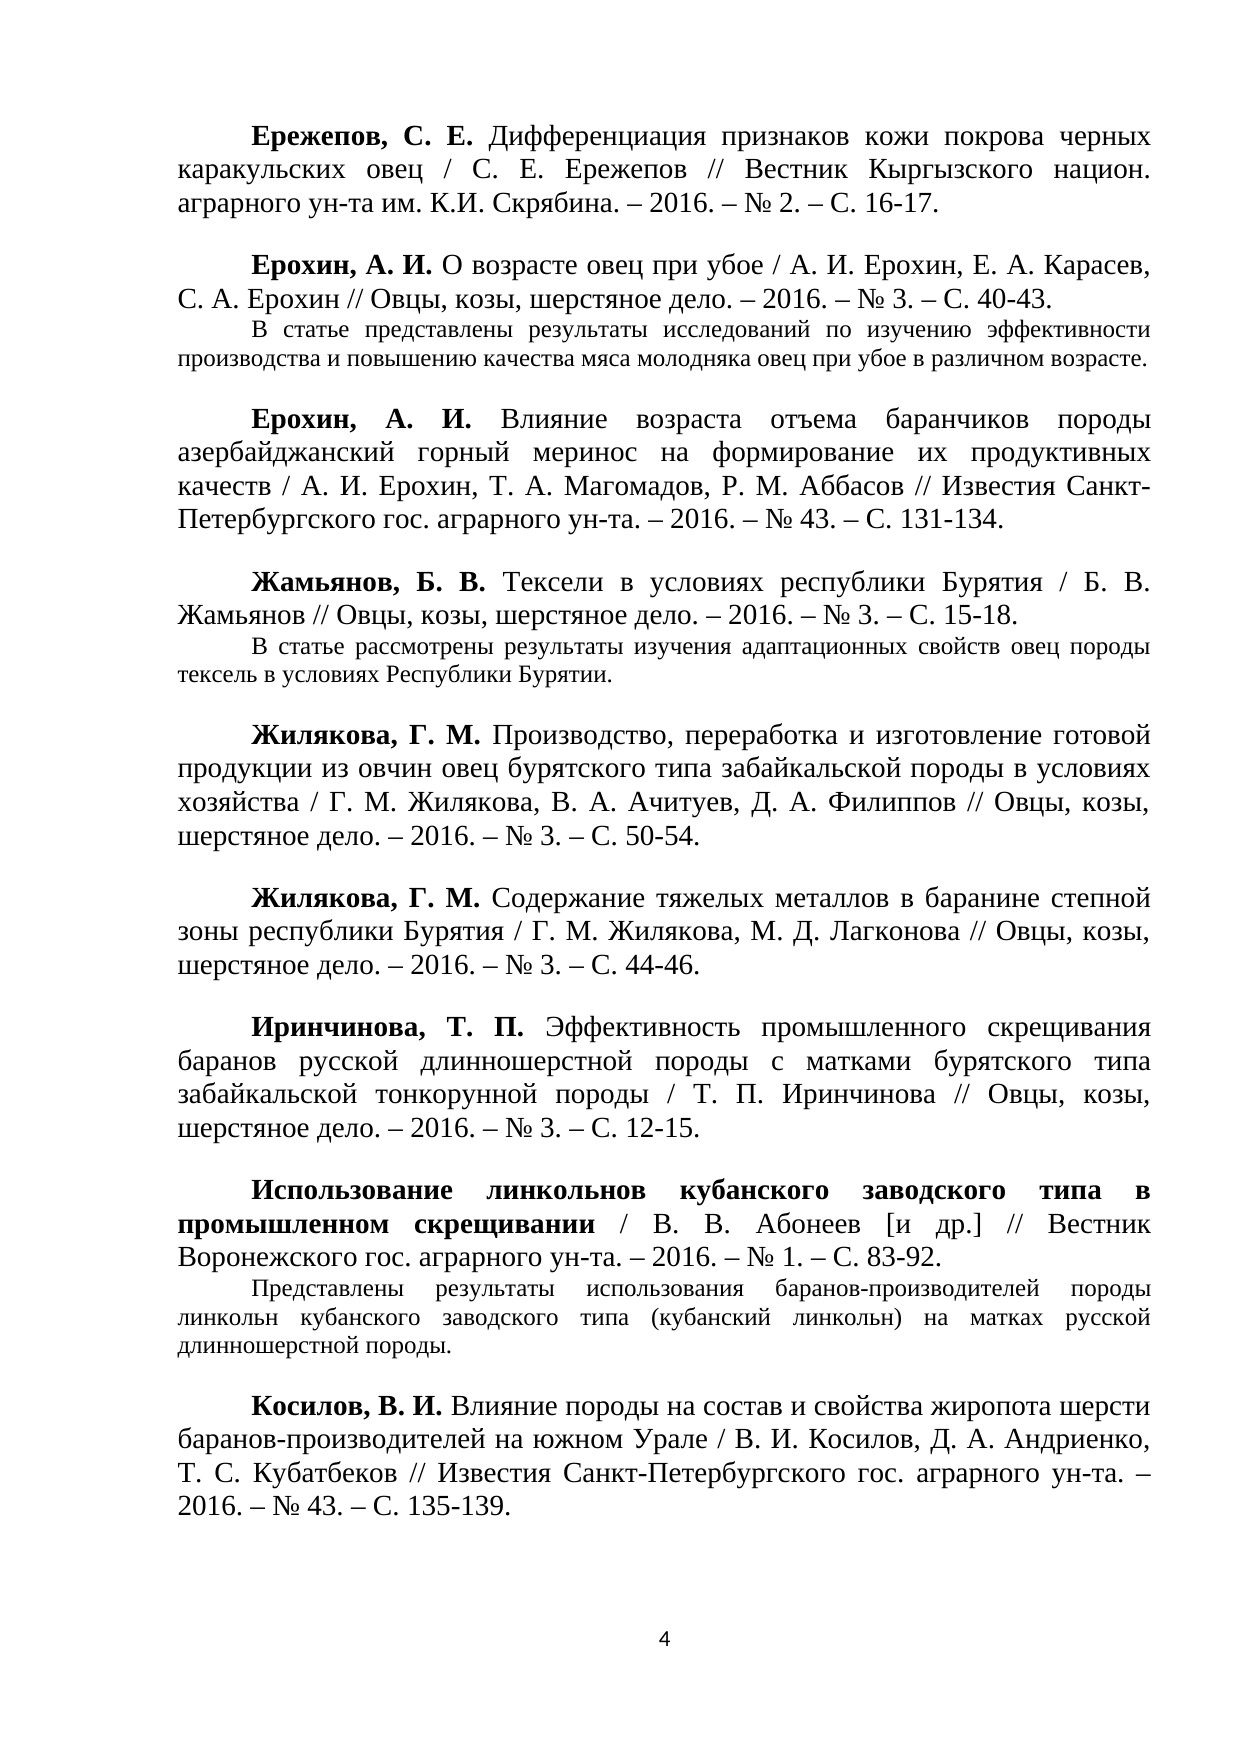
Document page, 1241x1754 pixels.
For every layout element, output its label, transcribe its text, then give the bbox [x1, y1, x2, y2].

text Косилов, В. И. Влияние породы на состав и свойства жиропота шерсти баранов-производителей на южном Урале / В. И. Косилов, Д. А. Андриенко, Т. С. Кубатбеков // Известия Санкт-Петербургского гос. аграрного ун-та. – 2016. – № 43. – С. 135-139. [177, 1388, 1152, 1522]
text Жилякова, Г. М. Содержание тяжелых металлов в баранине степной зоны республики Бурятия / Г. М. Жилякова, М. Д. Лагконова // Овцы, козы, шерстяное дело. – 2016. – № 3. – С. 44-46. [177, 880, 1152, 981]
text Жамьянов, Б. В. Тексели в условиях республики Бурятия / Б. В. Жамьянов // Овцы, козы, шерстяное дело. – 2016. – № 3. – С. 15-18. [177, 564, 1152, 631]
text Представлены результаты использования баранов-производителей породы линкольн кубанского заводского типа (кубанский линкольн) на матках русской длинношерстной породы. [177, 1273, 1152, 1359]
text В статье рассмотрены результаты изучения адаптационных свойств овец породы тексель в условиях Республики Бурятии. [177, 631, 1152, 688]
text Ерохин, А. И. О возрасте овец при убое / А. И. Ерохин, Е. А. Карасев, С. А. Ерохин // Овцы, козы, шерстяное дело. – 2016. – № 3. – С. 40-43. [177, 247, 1152, 314]
text В статье представлены результаты исследований по изучению эффективности производства и повышению качества мяса молодняка овец при убое в различном возрасте. [177, 314, 1152, 372]
text Ережепов, С. Е. Дифференциация признаков кожи покрова черных каракульских овец / С. Е. Ережепов // Вестник Кыргызского национ. аграрного ун-та им. К.И. Скрябина. – 2016. – № 2. – С. 16-17. [177, 118, 1152, 219]
text Использование линкольнов кубанского заводского типа в промышленном скрещивании / В. В. Абонеев [и др.] // Вестник Воронежского гос. аграрного ун-та. – 2016. – № 1. – С. 83-92. [177, 1172, 1152, 1273]
text Жилякова, Г. М. Производство, переработка и изготовление готовой продукции из овчин овец бурятского типа забайкальской породы в условиях хозяйства / Г. М. Жилякова, В. А. Ачитуев, Д. А. Филиппов // Овцы, козы, шерстяное дело. – 2016. – № 3. – С. 50-54. [177, 717, 1152, 851]
text Иринчинова, Т. П. Эффективность промышленного скрещивания баранов русской длинношерстной породы с матками бурятского типа забайкальской тонкорунной породы / Т. П. Иринчинова // Овцы, козы, шерстяное дело. – 2016. – № 3. – С. 12-15. [177, 1009, 1152, 1143]
text Ерохин, А. И. Влияние возраста отъема баранчиков породы азербайджанский горный меринос на формирование их продуктивных качеств / А. И. Ерохин, Т. А. Магомадов, Р. М. Аббасов // Известия Санкт-Петербургского гос. аграрного ун-та. – 2016. – № 43. – С. 131-134. [177, 401, 1152, 535]
